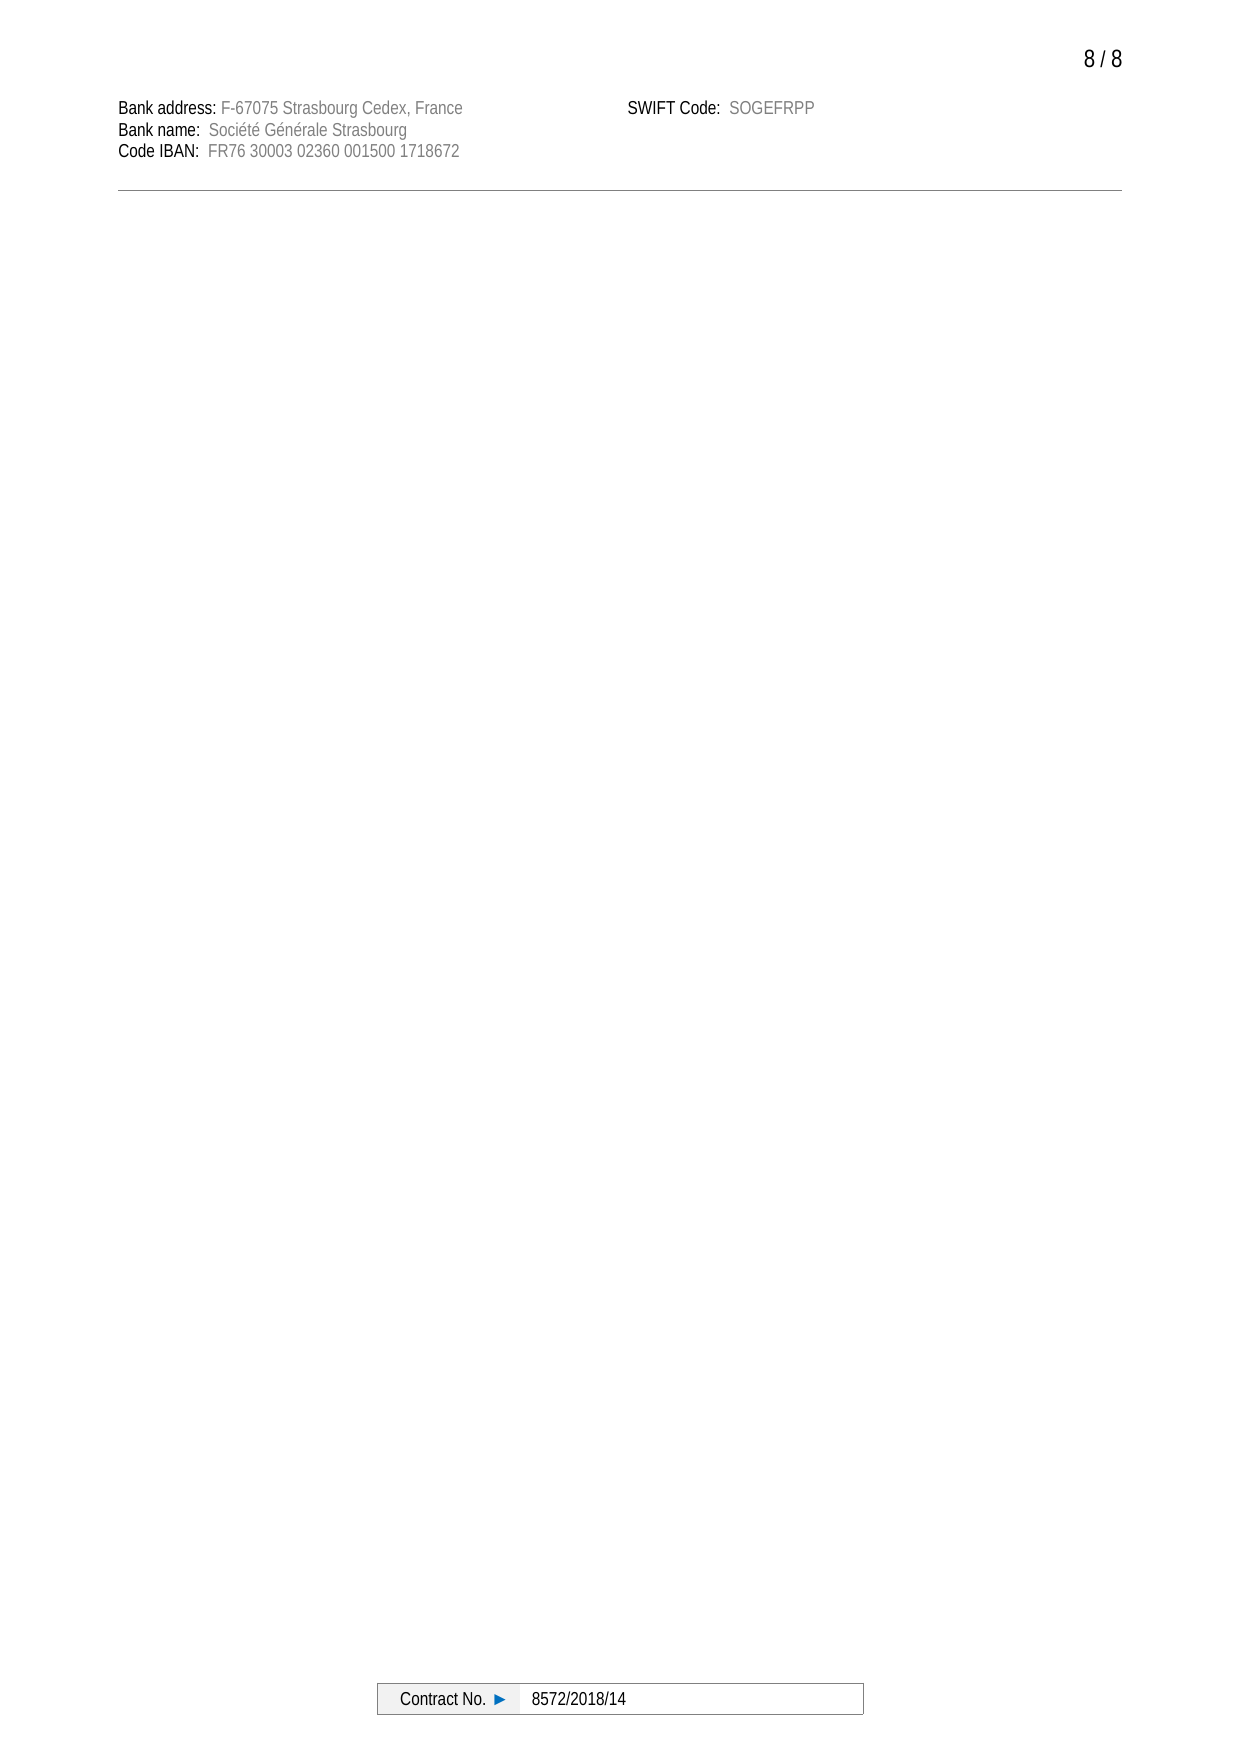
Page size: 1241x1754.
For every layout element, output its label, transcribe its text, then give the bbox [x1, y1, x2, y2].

text SWIFT Code: SOGEFRPP [627, 97, 1122, 118]
text Code IBAN: FR76 30003 02360 001500 1718672 [118, 140, 613, 162]
text Bank address: F-67075 Strasbourg Cedex, France [118, 97, 613, 118]
text Bank name: Société Générale Strasbourg [118, 118, 613, 140]
